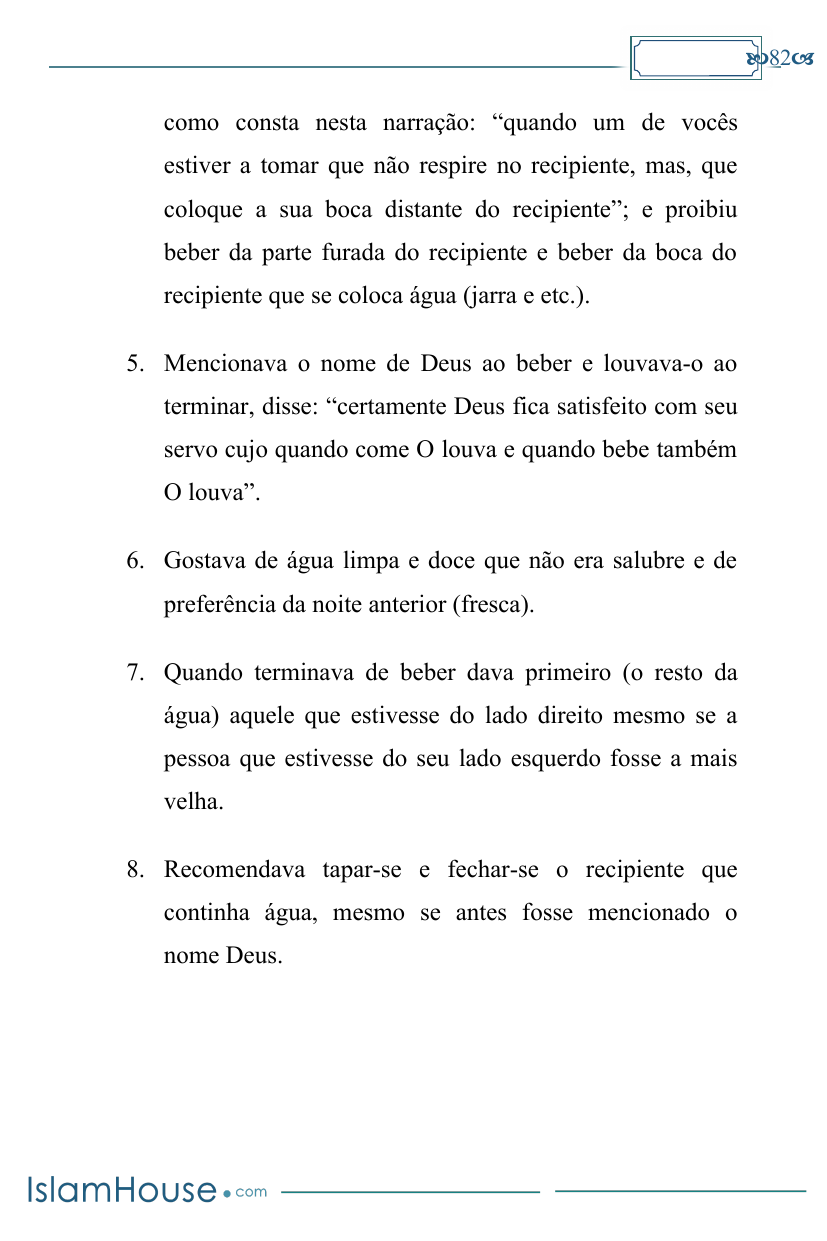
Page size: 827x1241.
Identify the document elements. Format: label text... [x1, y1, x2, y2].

list Gostava de água limpa e doce que não era salubre e de preferência da noite anterior (fresca). [126, 546, 738, 617]
list Recomendava tapar-se e fechar-se o recipiente que continha água, mesmo se antes fosse mencionado o nome Deus. [126, 854, 738, 969]
picture [20, 1171, 541, 1209]
picture [548, 1170, 807, 1208]
list Quando terminava de beber dava primeiro (o resto da água) aquele que estivesse do lado direito mesmo se a pessoa que estivesse do seu lado esquerdo fosse a mais velha. [126, 657, 738, 815]
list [126, 107, 738, 309]
list Mencionava o nome de Deus ao beber e louvava-o ao terminar, disse: “certamente Deus fica satisfeito com seu servo cujo quando come O louva e quando bebe também O louva”. [126, 348, 738, 506]
